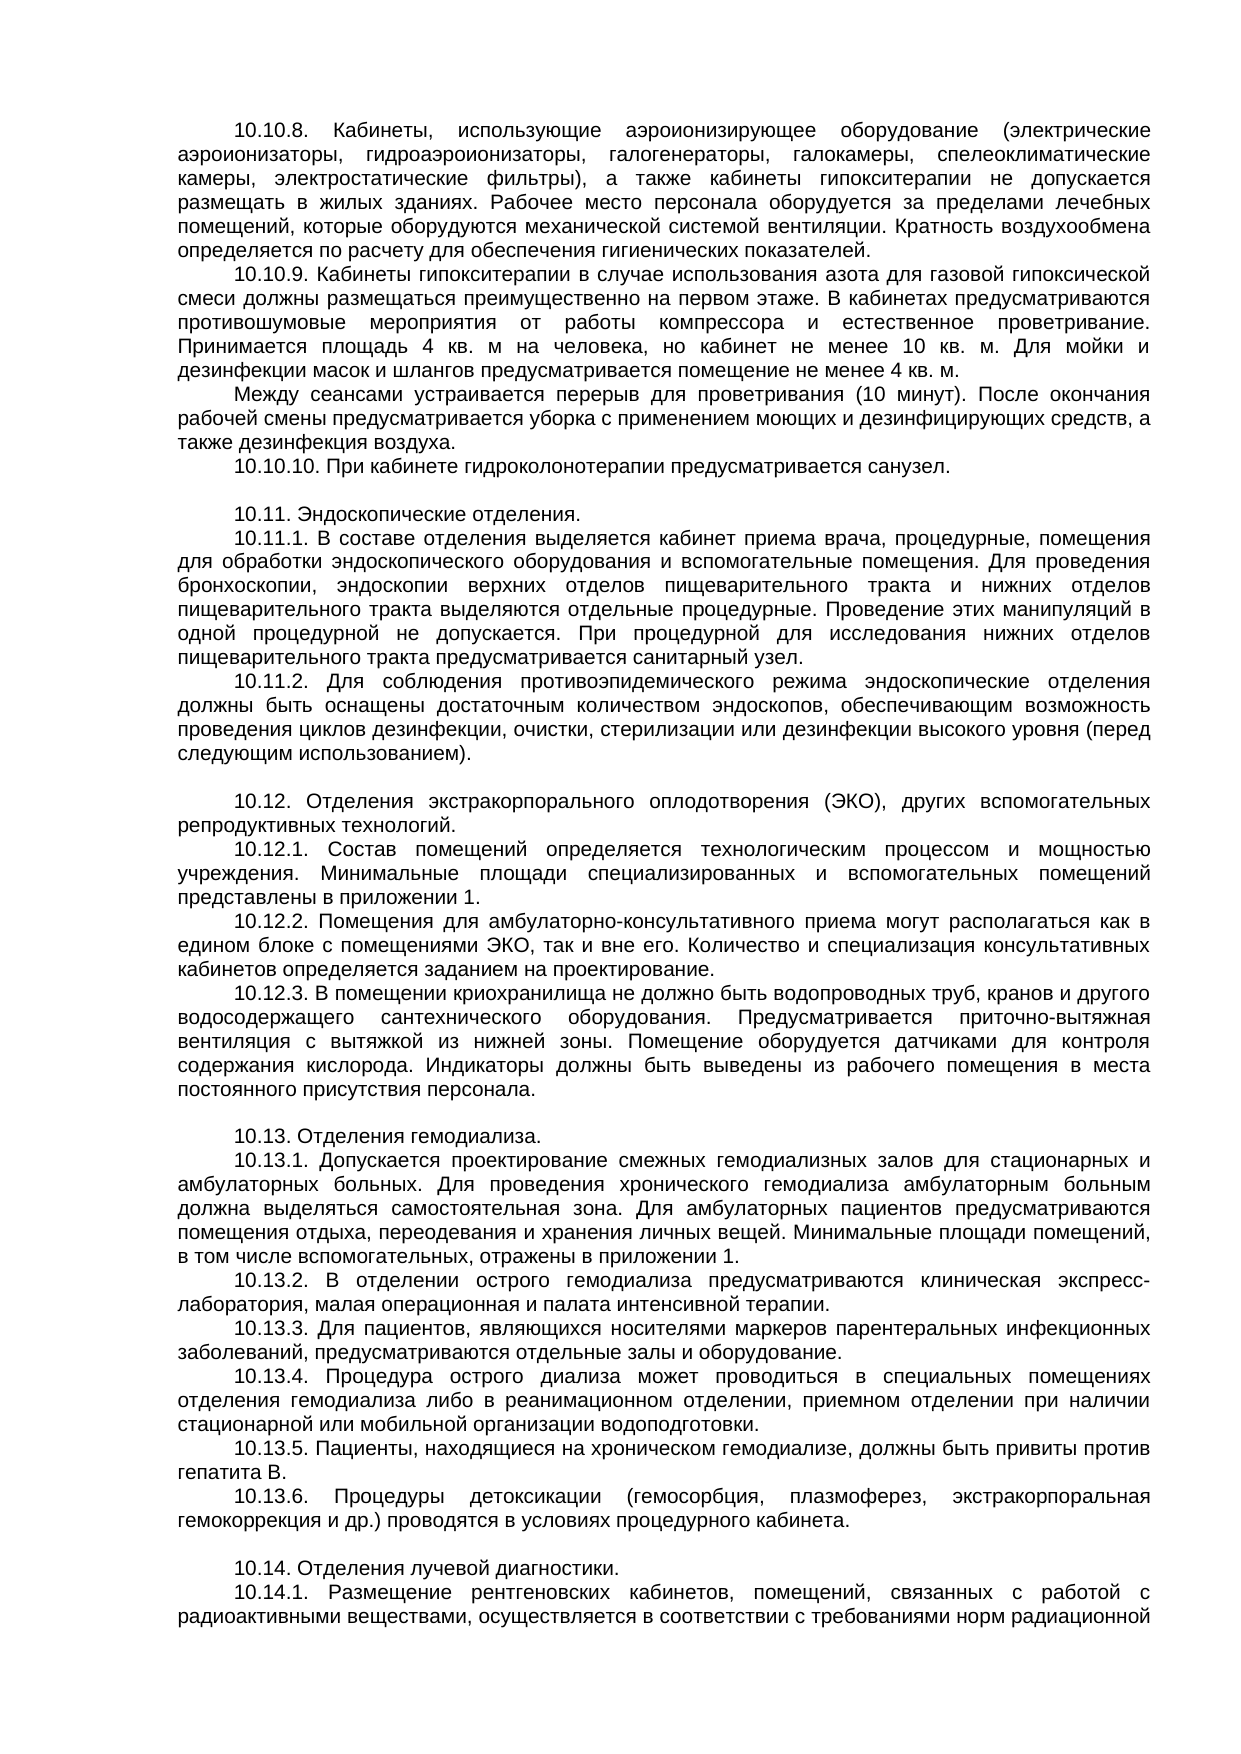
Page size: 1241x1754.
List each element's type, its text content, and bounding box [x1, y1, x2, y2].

text Между сеансами устраивается перерыв для проветривания (10 минут). После окончания рабочей смены предусматривается уборка с применением моющих и дезинфицирующих средств, а также дезинфекция воздуха. [177, 382, 1152, 453]
text 10.13.3. Для пациентов, являющихся носителями маркеров парентеральных инфекционных заболеваний, предусматриваются отдельные залы и оборудование. [177, 1316, 1152, 1364]
text 10.10.8. Кабинеты, использующие аэроионизирующее оборудование (электрические аэроионизаторы, гидроаэроионизаторы, галогенераторы, галокамеры, спелеоклиматические камеры, электростатические фильтры), а также кабинеты гипокситерапии не допускается размещать в жилых зданиях. Рабочее место персонала оборудуется за пределами лечебных помещений, которые оборудуются механической системой вентиляции. Кратность воздухообмена определяется по расчету для обеспечения гигиенических показателей. [177, 118, 1152, 262]
text 10.12.3. В помещении криохранилища не должно быть водопроводных труб, кранов и другого водосодержащего сантехнического оборудования. Предусматривается приточно-вытяжная вентиляция с вытяжкой из нижней зоны. Помещение оборудуется датчиками для контроля содержания кислорода. Индикаторы должны быть выведены из рабочего помещения в места постоянного присутствия персонала. [177, 981, 1152, 1100]
text 10.13.1. Допускается проектирование смежных гемодиализных залов для стационарных и амбулаторных больных. Для проведения хронического гемодиализа амбулаторным больным должна выделяться самостоятельная зона. Для амбулаторных пациентов предусматриваются помещения отдыха, переодевания и хранения личных вещей. Минимальные площади помещений, в том числе вспомогательных, отражены в приложении 1. [177, 1148, 1152, 1268]
text 10.13. Отделения гемодиализа. [177, 1124, 1152, 1148]
text 10.13.2. В отделении острого гемодиализа предусматриваются клиническая экспресс-лаборатория, малая операционная и палата интенсивной терапии. [177, 1268, 1152, 1316]
text 10.13.5. Пациенты, находящиеся на хроническом гемодиализе, должны быть привиты против гепатита B. [177, 1436, 1152, 1484]
text 10.11.1. В составе отделения выделяется кабинет приема врача, процедурные, помещения для обработки эндоскопического оборудования и вспомогательные помещения. Для проведения бронхоскопии, эндоскопии верхних отделов пищеварительного тракта и нижних отделов пищеварительного тракта выделяются отдельные процедурные. Проведение этих манипуляций в одной процедурной не допускается. При процедурной для исследования нижних отделов пищеварительного тракта предусматривается санитарный узел. [177, 525, 1152, 669]
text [177, 1579, 1152, 1627]
text 10.10.9. Кабинеты гипокситерапии в случае использования азота для газовой гипоксической смеси должны размещаться преимущественно на первом этаже. В кабинетах предусматриваются противошумовые мероприятия от работы компрессора и естественное проветривание. Принимается площадь на человека, но кабинет не менее . Для мойки и дезинфекции масок и шлангов предусматривается помещение не менее . [177, 262, 1152, 382]
text 10.10.10. При кабинете гидроколонотерапии предусматривается санузел. [177, 453, 1152, 477]
text 10.13.4. Процедура острого диализа может проводиться в специальных помещениях отделения гемодиализа либо в реанимационном отделении, приемном отделении при наличии стационарной или мобильной организации водоподготовки. [177, 1364, 1152, 1436]
text 10.11.2. Для соблюдения противоэпидемического режима эндоскопические отделения должны быть оснащены достаточным количеством эндоскопов, обеспечивающим возможность проведения циклов дезинфекции, очистки, стерилизации или дезинфекции высокого уровня (перед следующим использованием). [177, 669, 1152, 765]
text 10.12.2. Помещения для амбулаторно-консультативного приема могут располагаться как в едином блоке с помещениями ЭКО, так и вне его. Количество и специализация консультативных кабинетов определяется заданием на проектирование. [177, 909, 1152, 981]
text 10.12.1. Состав помещений определяется технологическим процессом и мощностью учреждения. Минимальные площади специализированных и вспомогательных помещений представлены в приложении 1. [177, 837, 1152, 909]
text 10.14. Отделения лучевой диагностики. [177, 1556, 1152, 1579]
text 10.12. Отделения экстракорпорального оплодотворения (ЭКО), других вспомогательных репродуктивных технологий. [177, 789, 1152, 837]
text 10.13.6. Процедуры детоксикации (гемосорбция, плазмоферез, экстракорпоральная гемокоррекция и др.) проводятся в условиях процедурного кабинета. [177, 1484, 1152, 1532]
text 10.11. Эндоскопические отделения. [177, 501, 1152, 525]
